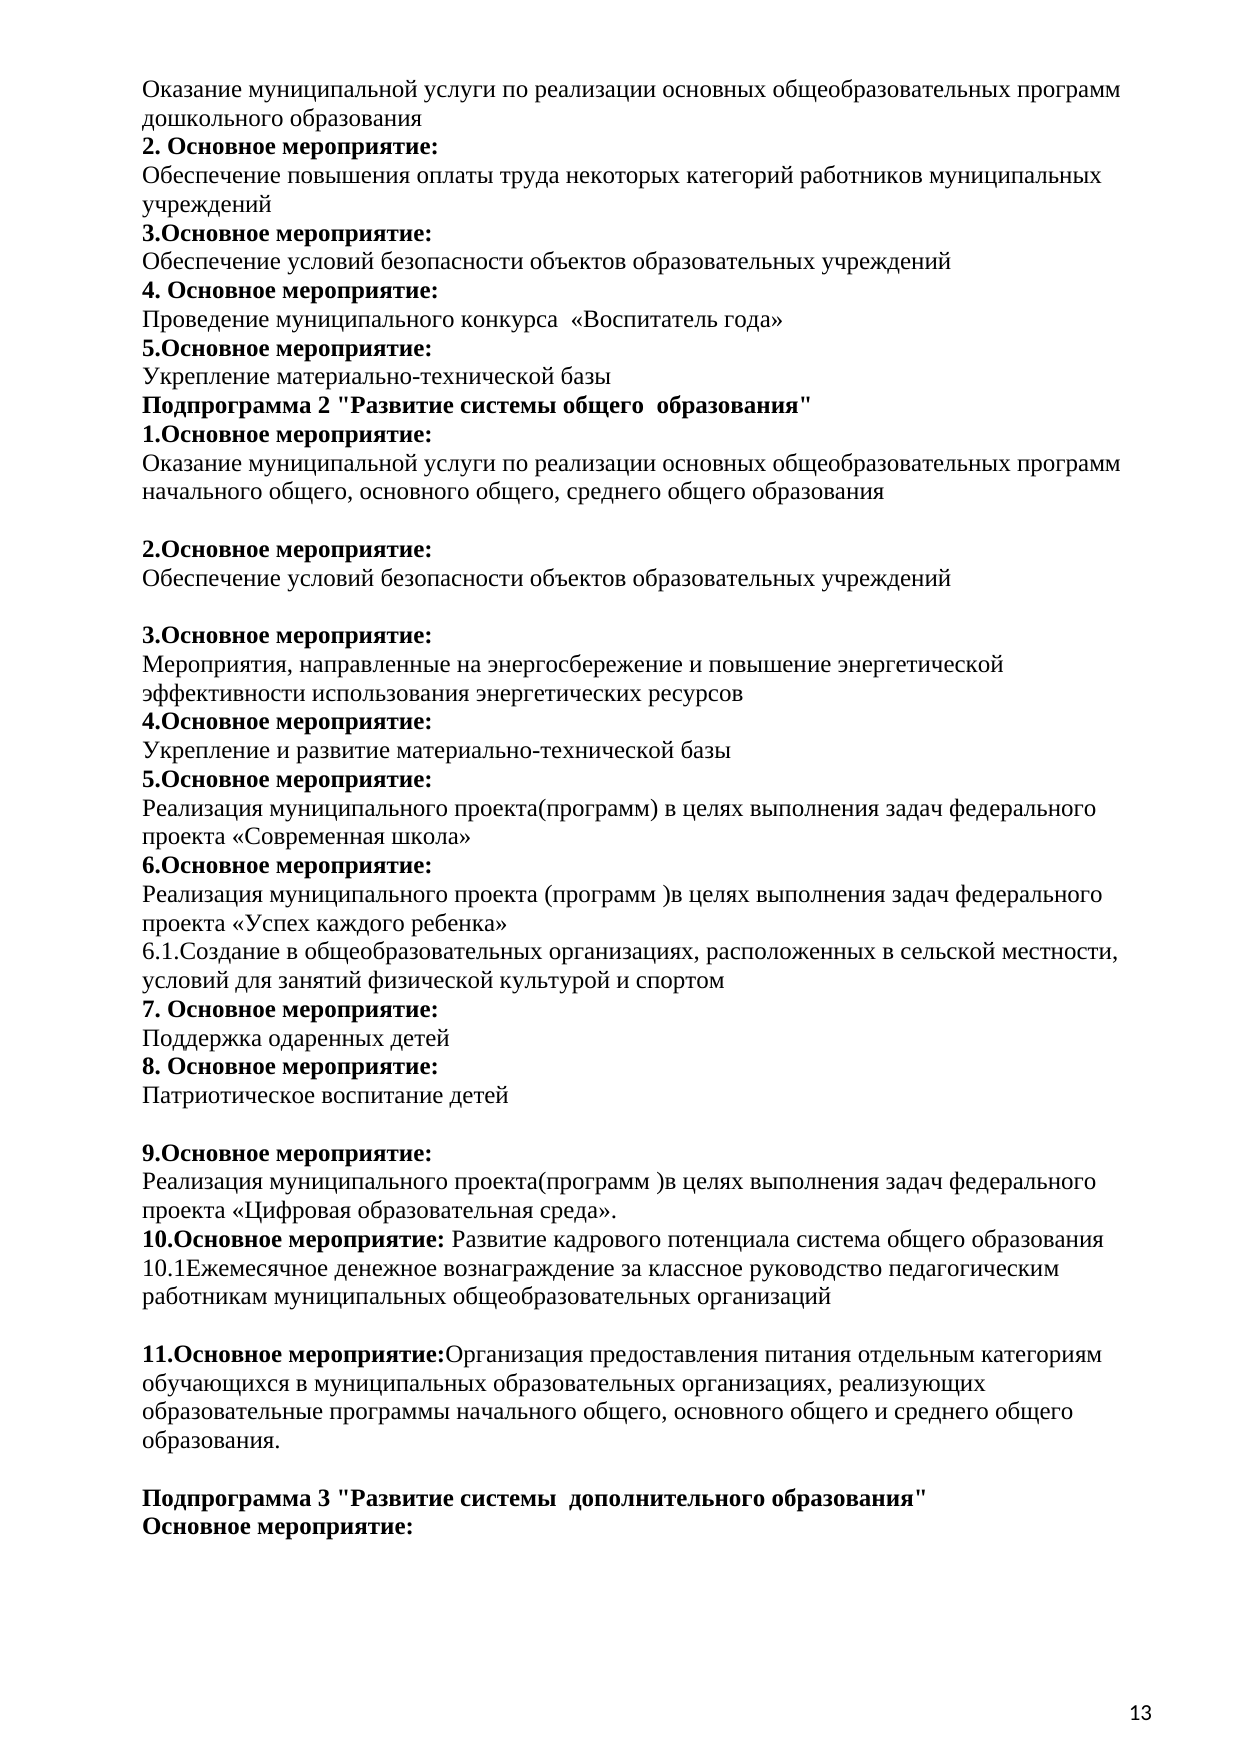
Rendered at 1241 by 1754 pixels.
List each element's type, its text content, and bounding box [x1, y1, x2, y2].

text Оказание муниципальной услуги по реализации основных общеобразовательных программ начального общего, основного общего, среднего общего образования [142, 448, 1152, 505]
text 8. Основное мероприятие: [142, 1051, 1152, 1080]
text Реализация муниципального проекта (программ )в целях выполнения задач федерального проекта «Успех каждого ребенка» [142, 879, 1152, 936]
text Реализация муниципального проекта(программ )в целях выполнения задач федерального проекта «Цифровая образовательная среда». [142, 1166, 1152, 1224]
text 6.1.Создание в общеобразовательных организациях, расположенных в сельской местности, условий для занятий физической культурой и спортом [142, 936, 1152, 994]
text 5.Основное мероприятие: [142, 764, 1152, 793]
text Поддержка одаренных детей [142, 1023, 1152, 1051]
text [142, 1511, 1152, 1540]
text 4.Основное мероприятие: [142, 706, 1152, 735]
text Подпрограмма 3 "Развитие системы дополнительного образования" [142, 1483, 1152, 1511]
text Оказание муниципальной услуги по реализации основных общеобразовательных программ дошкольного образования [142, 74, 1152, 131]
text 5.Основное мероприятие: [142, 333, 1152, 361]
text Проведение муниципального конкурса «Воспитатель года» [142, 304, 1152, 333]
text Обеспечение условий безопасности объектов образовательных учреждений [142, 563, 1152, 591]
text 2. Основное мероприятие: [142, 131, 1152, 160]
text 10.1Ежемесячное денежное вознаграждение за классное руководство педагогическим работникам муниципальных общеобразовательных организаций [142, 1253, 1152, 1310]
text 2.Основное мероприятие: [142, 534, 1152, 563]
text Подпрограмма 2 "Развитие системы общего образования" [142, 390, 1152, 419]
text Обеспечение условий безопасности объектов образовательных учреждений [142, 246, 1152, 275]
text 10.Основное мероприятие: Развитие кадрового потенциала система общего образования [142, 1224, 1152, 1253]
text 3.Основное мероприятие: [142, 218, 1152, 246]
text Мероприятия, направленные на энергосбережение и повышение энергетической эффективности использования энергетических ресурсов [142, 649, 1152, 706]
text 11.Основное мероприятие:Организация предоставления питания отдельным категориям обучающихся в муниципальных образовательных организациях, реализующих образовательные программы начального общего, основного общего и среднего общего образования. [142, 1339, 1152, 1454]
text 3.Основное мероприятие: [142, 620, 1152, 649]
text Обеспечение повышения оплаты труда некоторых категорий работников муниципальных учреждений [142, 160, 1152, 218]
text 9.Основное мероприятие: [142, 1138, 1152, 1166]
text Реализация муниципального проекта(программ) в целях выполнения задач федерального проекта «Современная школа» [142, 793, 1152, 850]
text 7. Основное мероприятие: [142, 994, 1152, 1023]
text Укрепление материально-технической базы [142, 361, 1152, 390]
text 1.Основное мероприятие: [142, 419, 1152, 448]
text Укрепление и развитие материально-технической базы [142, 735, 1152, 764]
text Патриотическое воспитание детей [142, 1080, 1152, 1109]
text 6.Основное мероприятие: [142, 850, 1152, 879]
text 4. Основное мероприятие: [142, 275, 1152, 304]
